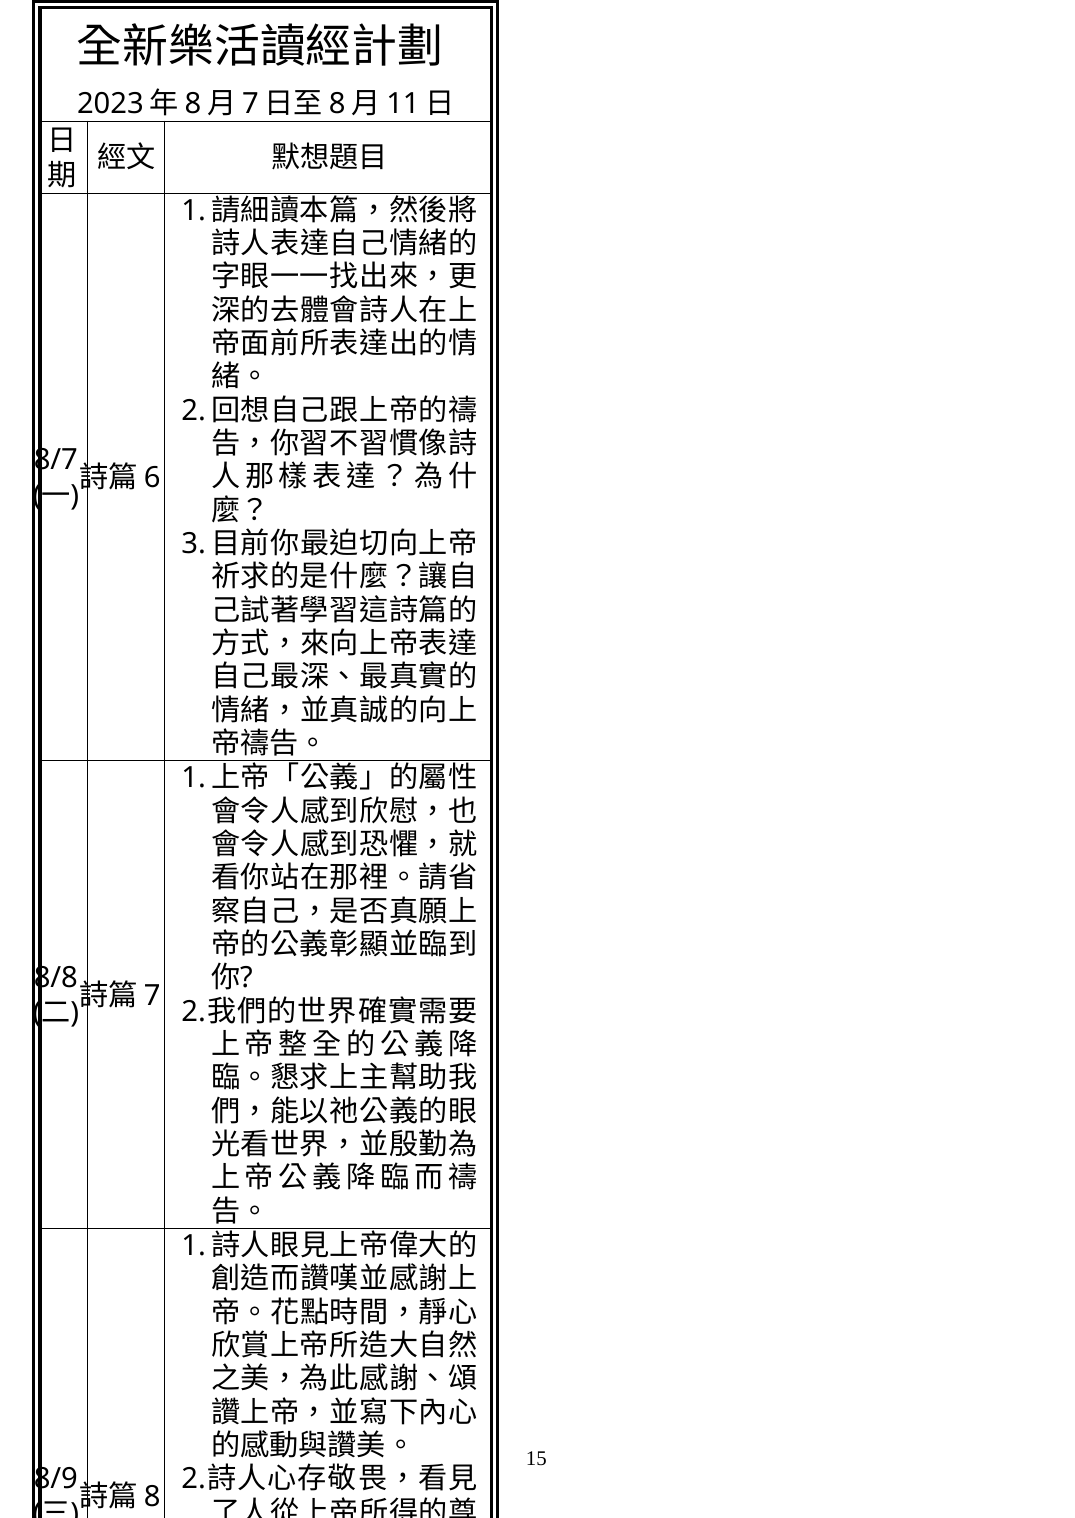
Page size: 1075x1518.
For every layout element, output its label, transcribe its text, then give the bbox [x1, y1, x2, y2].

table_cell 詩篇8 [88, 1229, 164, 1518]
table_cell 8/8 (二) [42, 761, 87, 1228]
table_cell 默想題目 [165, 122, 490, 192]
table_cell 經文 [88, 122, 164, 192]
table_cell 1. 上帝「公義」的屬性會令人感到欣慰，也會令人感到恐懼，就看你站在那裡。請省察自己，是否真願上帝的公義彰顯並臨到你? 2.我們的世界確實需要上帝整全的公義降臨。懇求上主幫助我們，能以祂公義的眼光看世界，並殷勤為上帝公義降臨而禱告。 [165, 761, 490, 1228]
table_cell 詩篇6 [88, 194, 164, 760]
table_cell 1. 詩人眼見上帝偉大的創造而讚嘆並感謝上帝。花點時間，靜心欣賞上帝所造大自然之美，為此感謝、頌讚上帝，並寫下內心的感動與讚美。 2.詩人心存敬畏，看見了人從上帝所得的尊貴身分與使命，他因而感謝不已。你看自己也是如此嗎？請試著調整看待自己的眼光，並依靠上帝恩典，活出相襯的尊貴生命。 [165, 1229, 490, 1518]
table_cell 詩篇7 [88, 761, 164, 1228]
table_cell 1. 請細讀本篇，然後將詩人表達自己情緒的字眼一一找出來，更深的去體會詩人在上帝面前所表達出的情緒。 2. 回想自己跟上帝的禱告，你習不習慣像詩人那樣表達？為什麼？ 3. 目前你最迫切向上帝祈求的是什麼？讓自己試著學習這詩篇的方式，來向上帝表達自己最深、最真實的情緒，並真誠的向上帝禱告。 [165, 194, 490, 760]
table_cell 8/7 (一) [42, 194, 87, 760]
table_cell 日期 [42, 122, 87, 192]
table_cell 8/9 (三) [42, 1229, 87, 1518]
table_header 全新樂活讀經計劃 2023年8月7日至8月11日 [37, 3, 494, 121]
